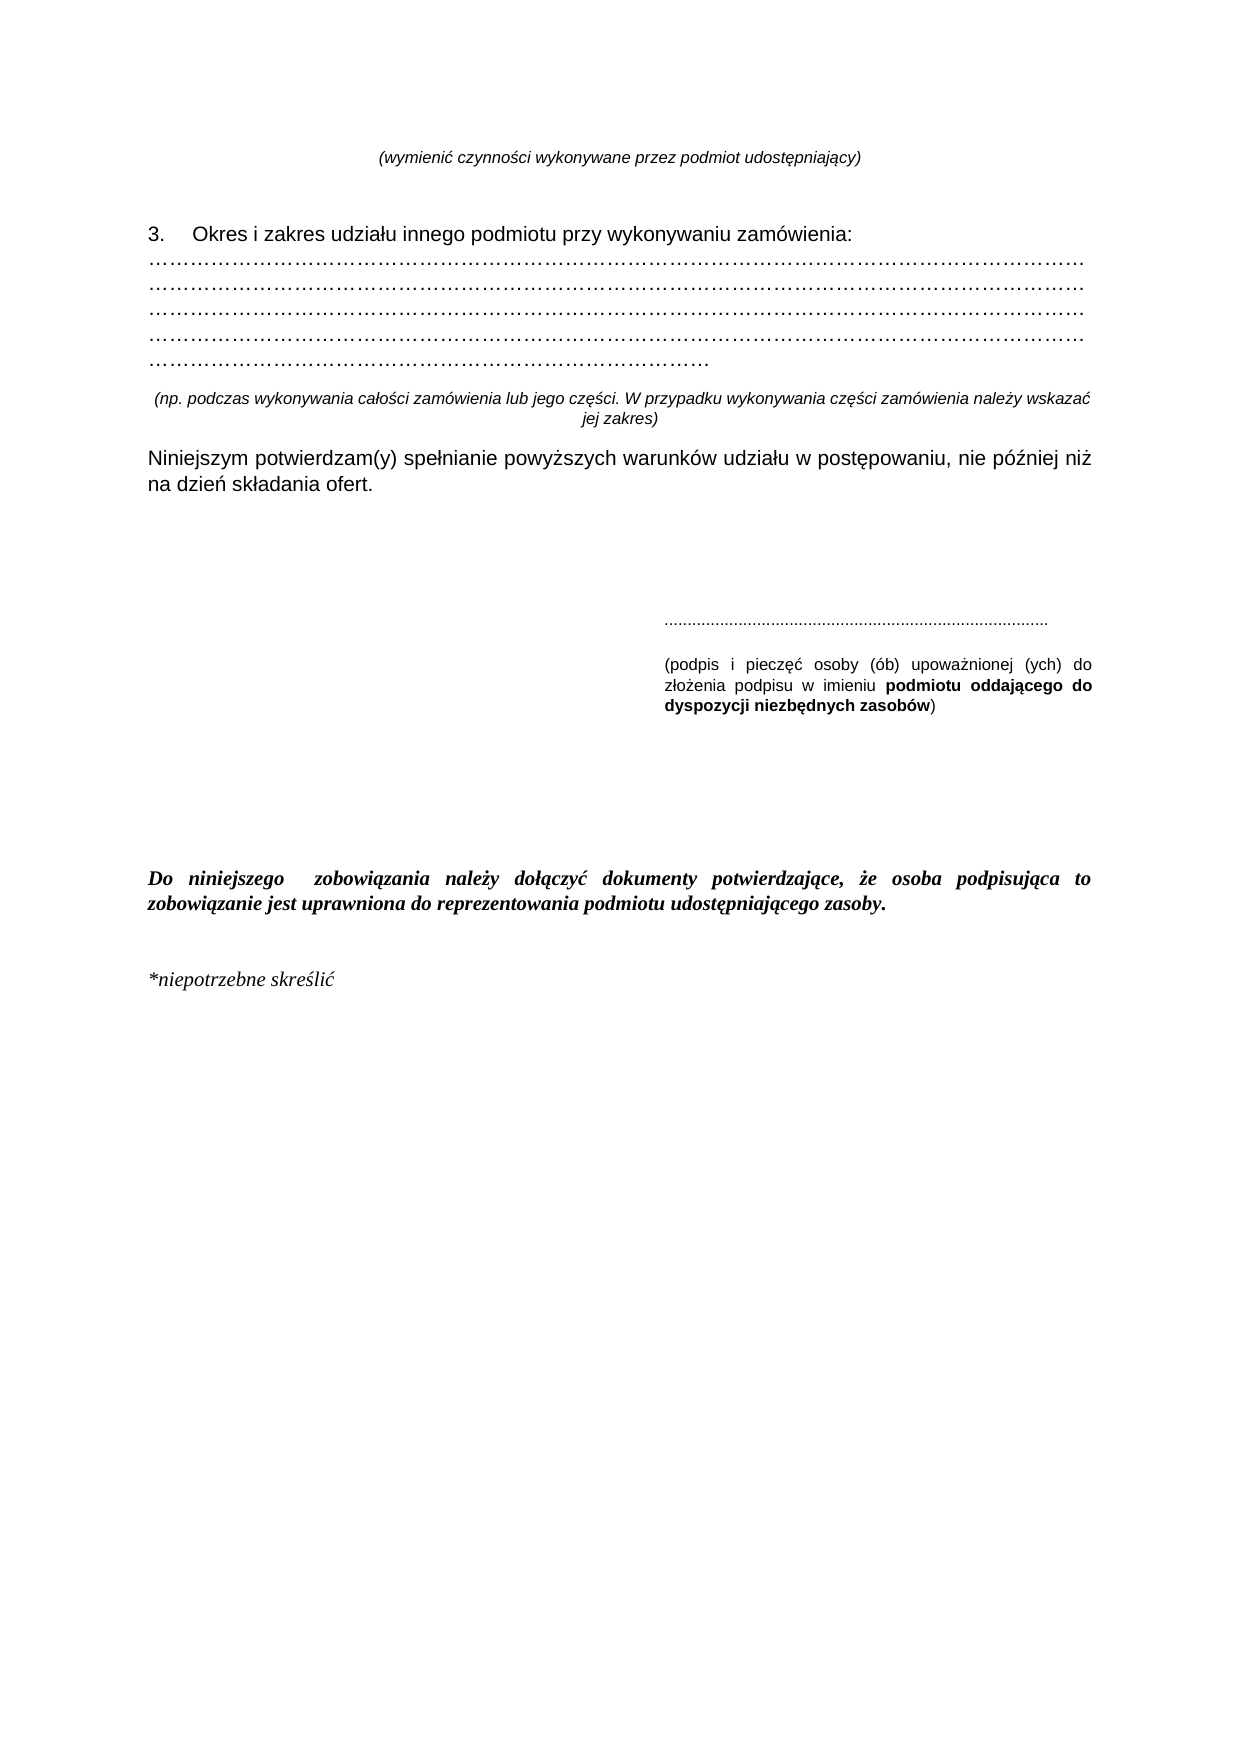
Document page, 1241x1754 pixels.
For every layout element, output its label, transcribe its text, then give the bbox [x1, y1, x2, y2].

text ................................................................................... [148, 609, 1093, 629]
text (np. podczas wykonywania całości zamówienia lub jego części. W przypadku wykonywania części zamówienia należy wskazać jej zakres) [148, 389, 1093, 428]
text (podpis i pieczęć osoby (ób) upoważnionej (ych) do złożenia podpisu w imieniu podmiotu oddającego do dyspozycji niezbędnych zasobów) [664, 655, 1093, 715]
list *niepotrzebne skreślić [148, 967, 1093, 991]
list Do niniejszego zobowiązania należy dołączyć dokumenty potwierdzające, że osoba podpisująca to zobowiązanie jest uprawniona do reprezentowania podmiotu udostępniającego zasoby. [148, 866, 1093, 915]
text Niniejszym potwierdzam(y) spełnianie powyższych warunków udziału w postępowaniu, nie później niż na dzień składania ofert. [148, 446, 1093, 495]
list Okres i zakres udziału innego podmiotu przy wykonywaniu zamówienia: [148, 222, 1093, 246]
text (wymienić czynności wykonywane przez podmiot udostępniający) [148, 148, 1093, 167]
